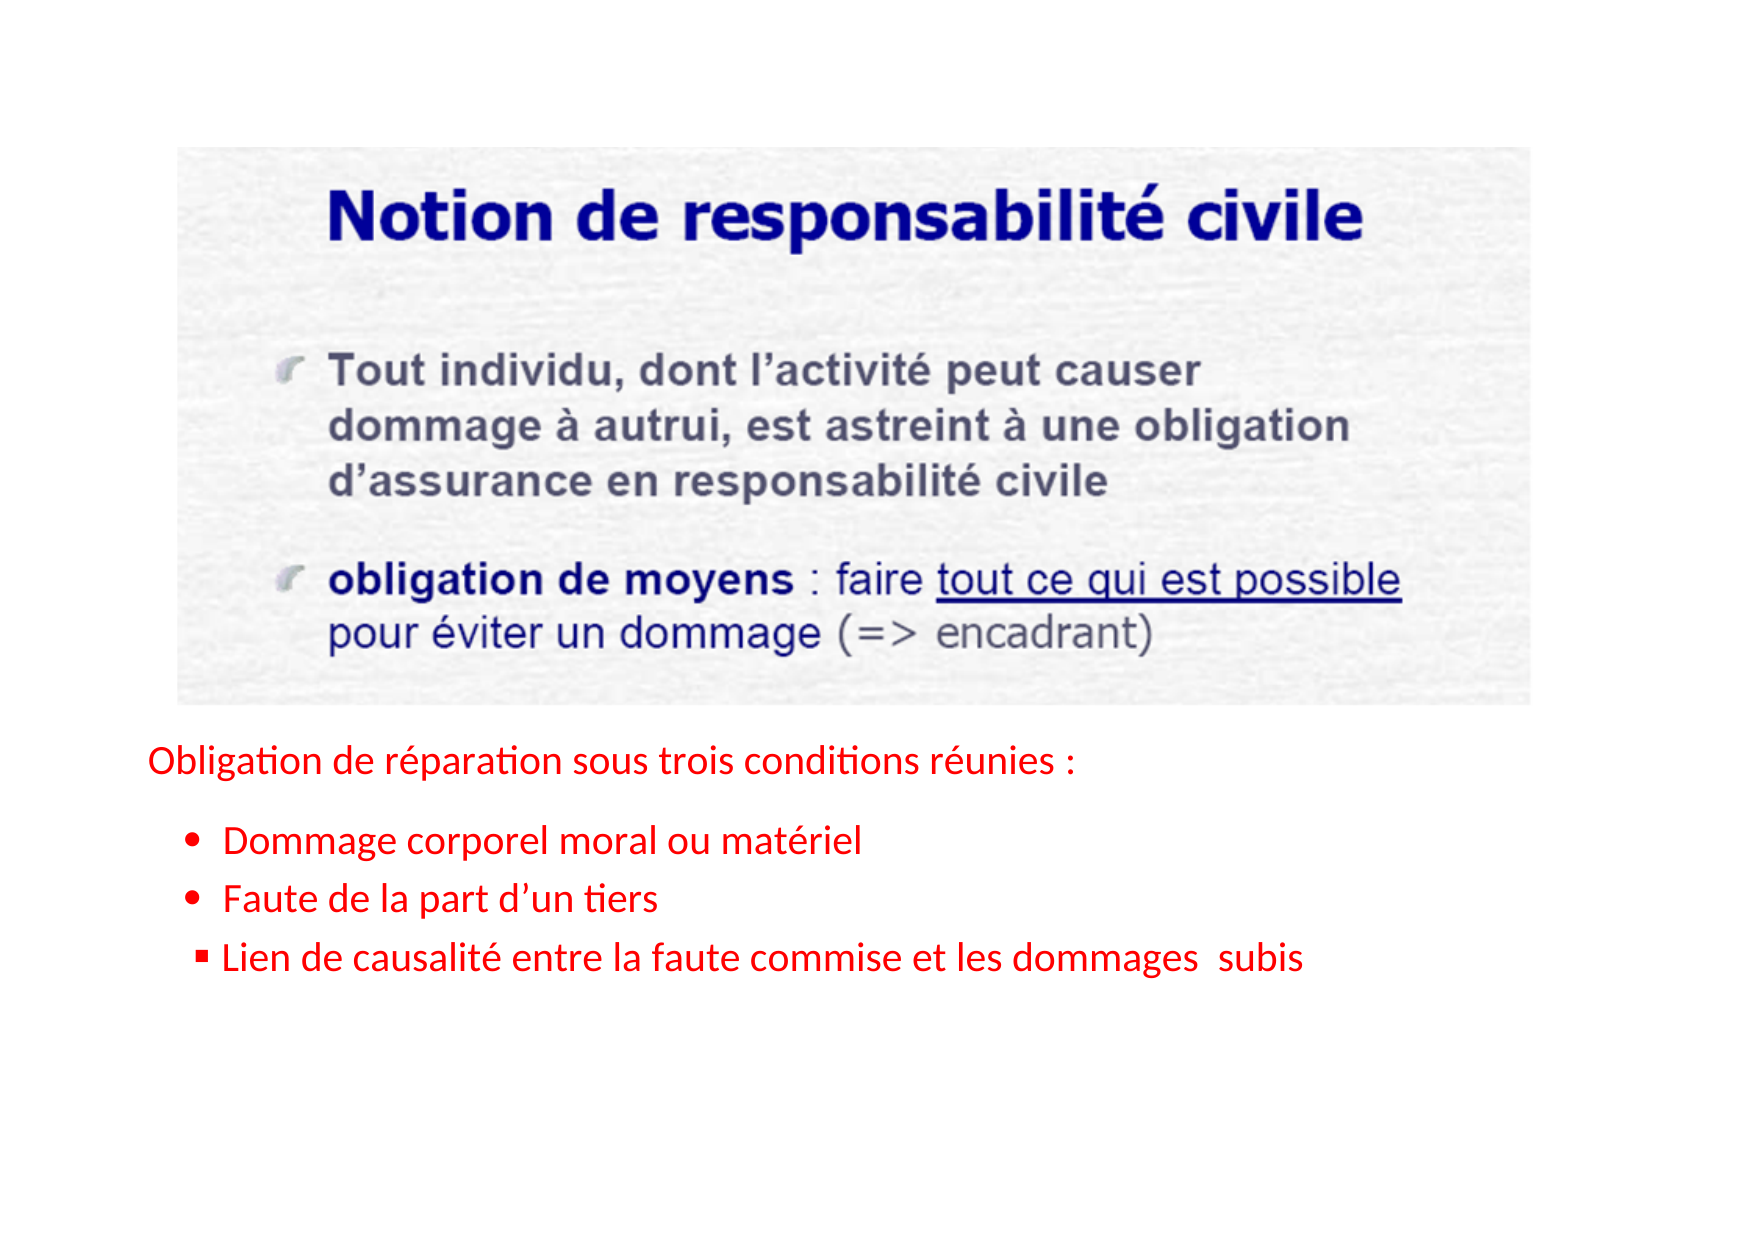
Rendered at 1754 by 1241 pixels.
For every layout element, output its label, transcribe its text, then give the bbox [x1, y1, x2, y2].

list Faute de la part d’un tiers [185, 872, 1606, 923]
list Dommage corporel moral ou matériel [185, 814, 1606, 864]
picture [177, 147, 1631, 710]
text Obligation de réparation sous trois conditions réunies : [148, 734, 1606, 785]
list Lien de causalité entre la faute commise et les dommages subis [192, 931, 1606, 981]
